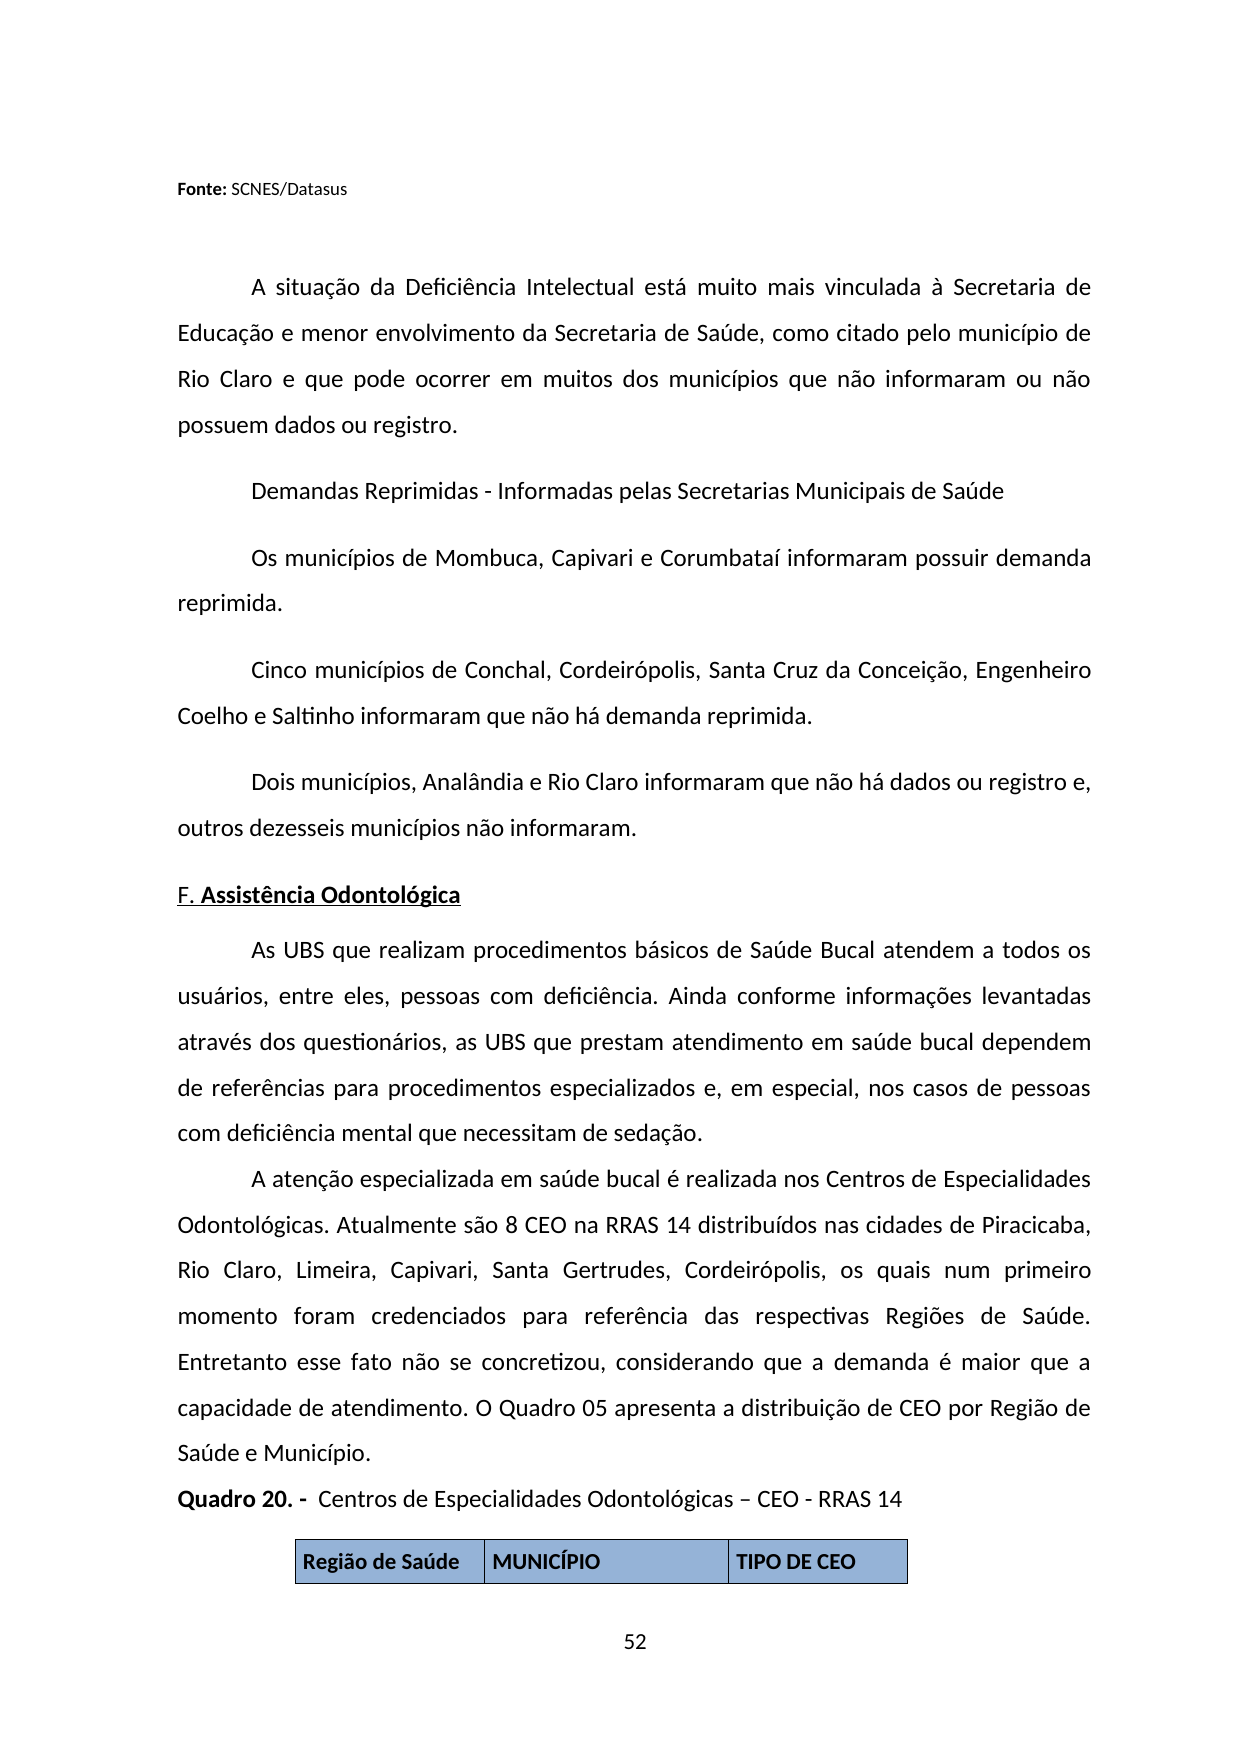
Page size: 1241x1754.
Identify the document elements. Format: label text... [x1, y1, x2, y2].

table_header MUNICÍPIO [485, 1540, 728, 1583]
text Quadro 20. - Centros de Especialidades Odontológicas – CEO - RRAS 14 [177, 1483, 1092, 1514]
text A situação da Deficiência Intelectual está muito mais vinculada à Secretaria de Educação e menor envolvimento da Secretaria de Saúde, como citado pelo município de Rio Claro e que pode ocorrer em muitos dos municípios que não informaram ou não possuem dados ou registro. [177, 272, 1092, 439]
text Fonte: SCNES/Datasus [177, 177, 1092, 200]
table_header Região de Saúde [296, 1540, 484, 1583]
table_header TIPO DE CEO [729, 1540, 907, 1583]
text F. Assistência Odontológica [177, 879, 1092, 909]
text As UBS que realizam procedimentos básicos de Saúde Bucal atendem a todos os usuários, entre eles, pessoas com deficiência. Ainda conforme informações levantadas através dos questionários, as UBS que prestam atendimento em saúde bucal dependem de referências para procedimentos especializados e, em especial, nos casos de pessoas com deficiência mental que necessitam de sedação. [177, 934, 1092, 1148]
text Cinco municípios de Conchal, Cordeirópolis, Santa Cruz da Conceição, Engenheiro Coelho e Saltinho informaram que não há demanda reprimida. [177, 654, 1092, 730]
text A atenção especializada em saúde bucal é realizada nos Centros de Especialidades Odontológicas. Atualmente são 8 CEO na RRAS 14 distribuídos nas cidades de Piracicaba, Rio Claro, Limeira, Capivari, Santa Gertrudes, Cordeirópolis, os quais num primeiro momento foram credenciados para referência das respectivas Regiões de Saúde. Entretanto esse fato não se concretizou, considerando que a demanda é maior que a capacidade de atendimento. O Quadro 05 apresenta a distribuição de CEO por Região de Saúde e Município. [177, 1163, 1092, 1468]
text Dois municípios, Analândia e Rio Claro informaram que não há dados ou registro e, outros dezesseis municípios não informaram. [177, 766, 1092, 843]
text Os municípios de Mombuca, Capivari e Corumbataí informaram possuir demanda reprimida. [177, 542, 1092, 618]
text Demandas Reprimidas - Informadas pelas Secretarias Municipais de Saúde [177, 475, 1092, 506]
